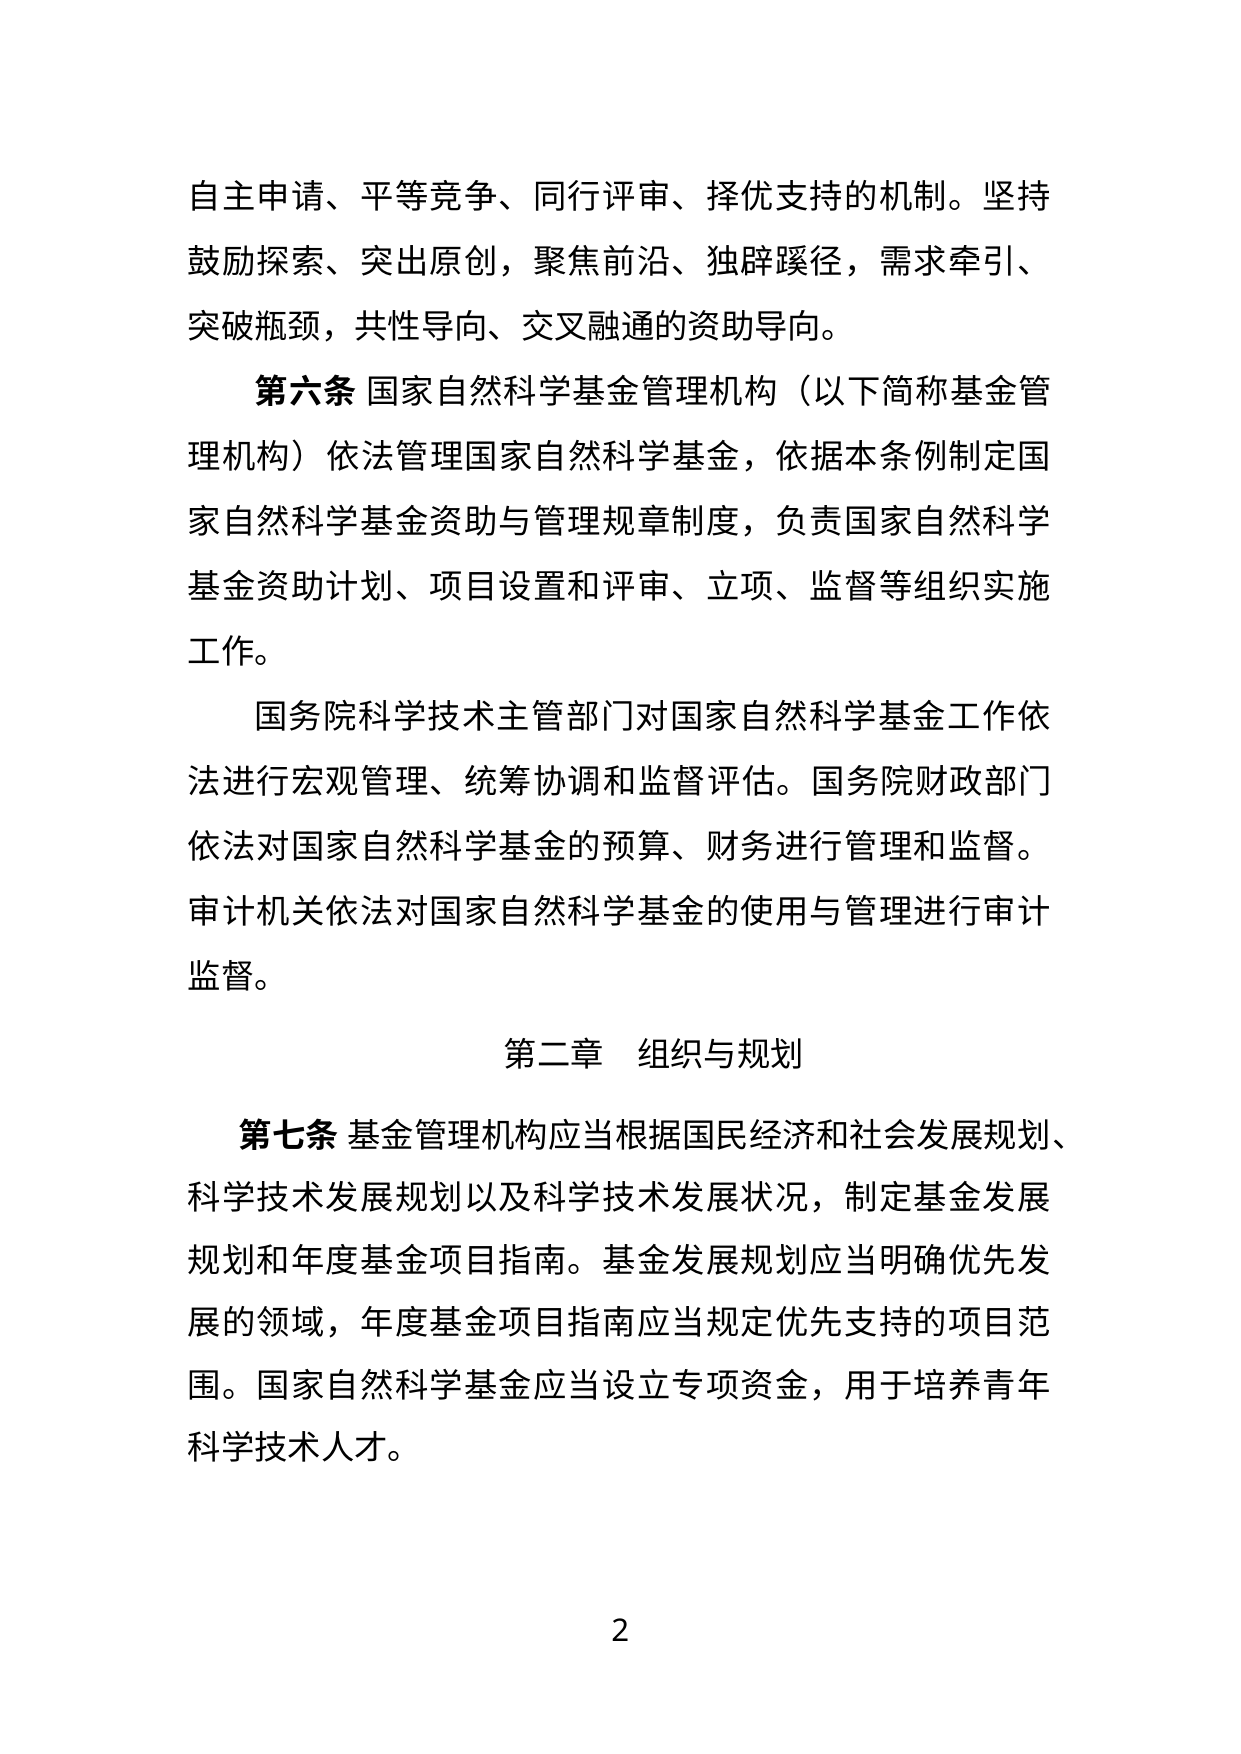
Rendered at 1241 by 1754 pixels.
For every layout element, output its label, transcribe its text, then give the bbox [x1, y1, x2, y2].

text 第二章 组织与规划 [187, 1019, 1053, 1084]
text 第六条 国家自然科学基金管理机构（以下简称基金管理机构）依法管理国家自然科学基金，依据本条例制定国家自然科学基金资助与管理规章制度，负责国家自然科学基金资助计划、项目设置和评审、立项、监督等组织实施工作。 [187, 357, 1053, 682]
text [187, 162, 1053, 357]
text 第七条 基金管理机构应当根据国民经济和社会发展规划、科学技术发展规划以及科学技术发展状况，制定基金发展规划和年度基金项目指南。基金发展规划应当明确优先发展的领域，年度基金项目指南应当规定优先支持的项目范围。国家自然科学基金应当设立专项资金，用于培养青年科学技术人才。 [187, 1097, 1053, 1472]
text 国务院科学技术主管部门对国家自然科学基金工作依法进行宏观管理、统筹协调和监督评估。国务院财政部门依法对国家自然科学基金的预算、财务进行管理和监督。审计机关依法对国家自然科学基金的使用与管理进行审计监督。 [187, 682, 1053, 1007]
